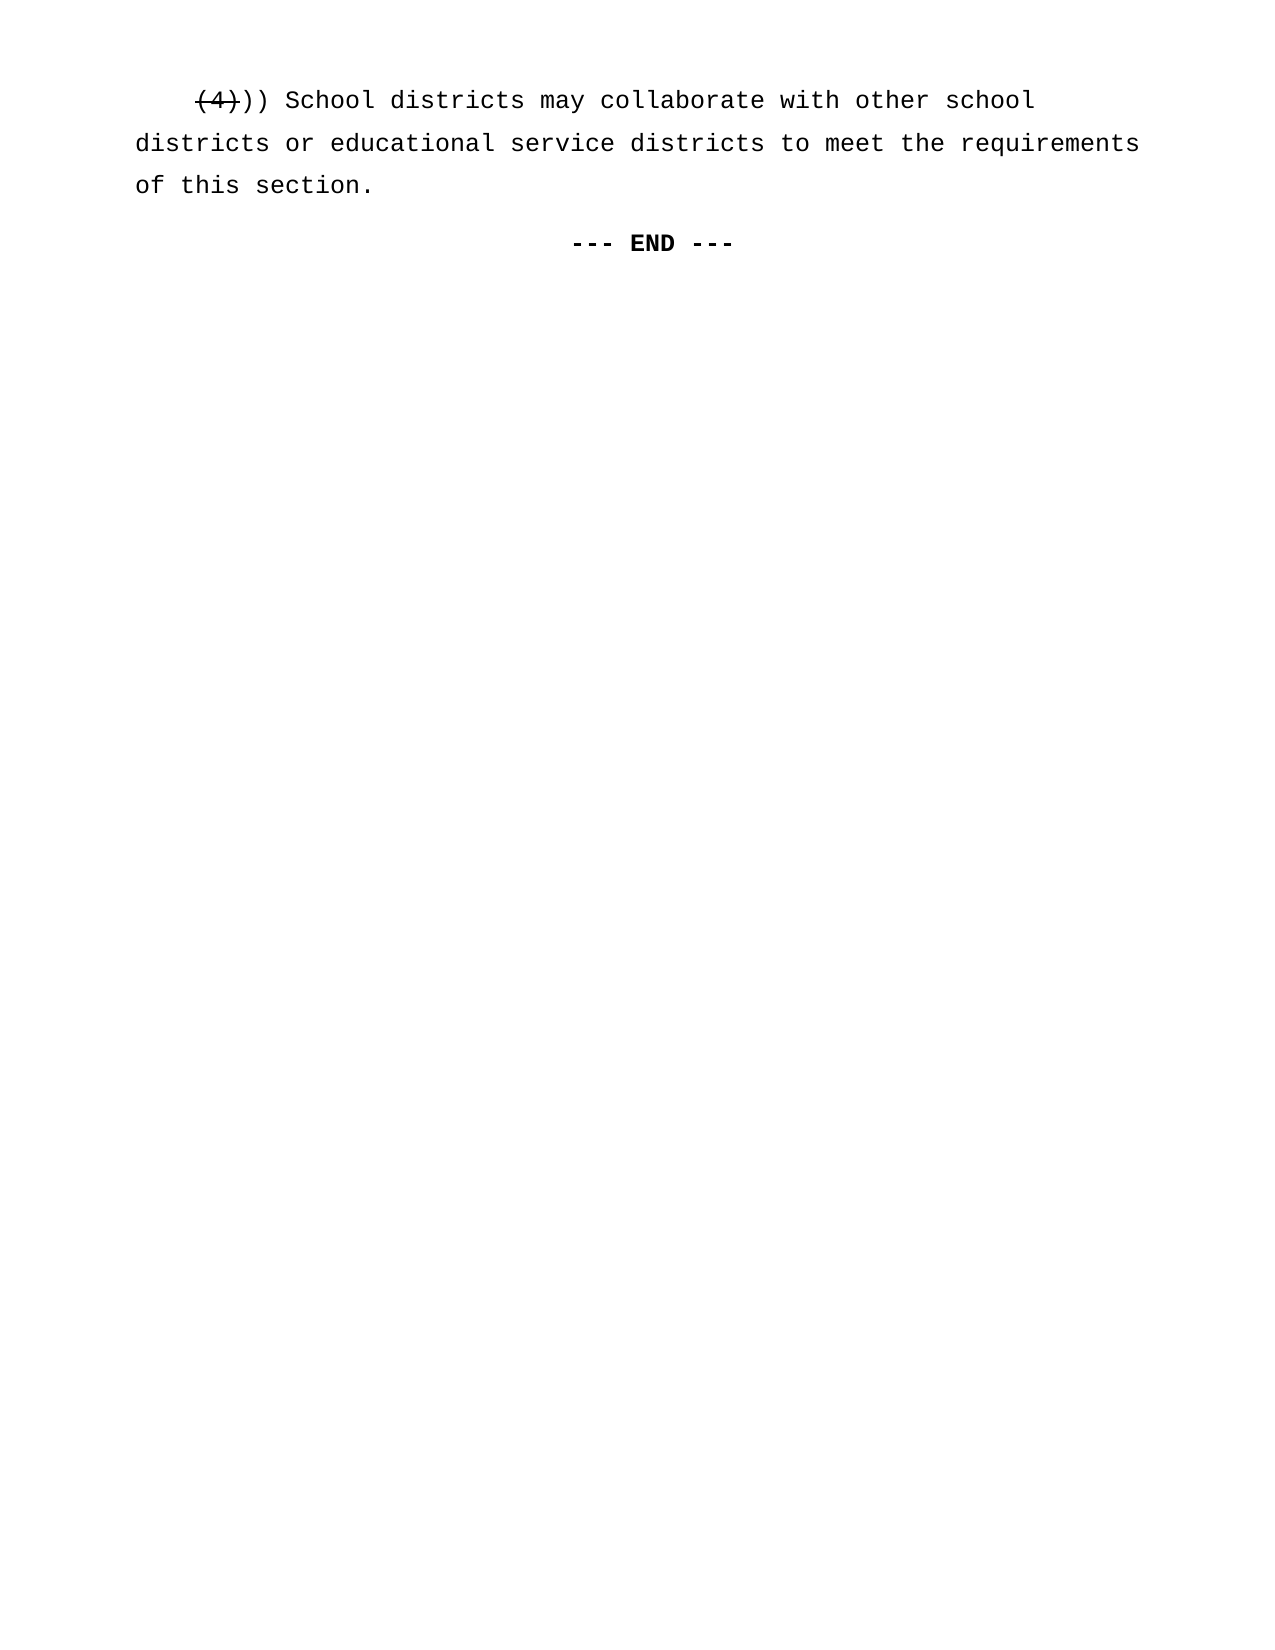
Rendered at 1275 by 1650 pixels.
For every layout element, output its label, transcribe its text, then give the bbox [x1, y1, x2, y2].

text (4))) School districts may collaborate with other school districts or educational service districts to meet the requirements of this section. [135, 75, 1170, 202]
text --- END --- [135, 231, 1170, 259]
